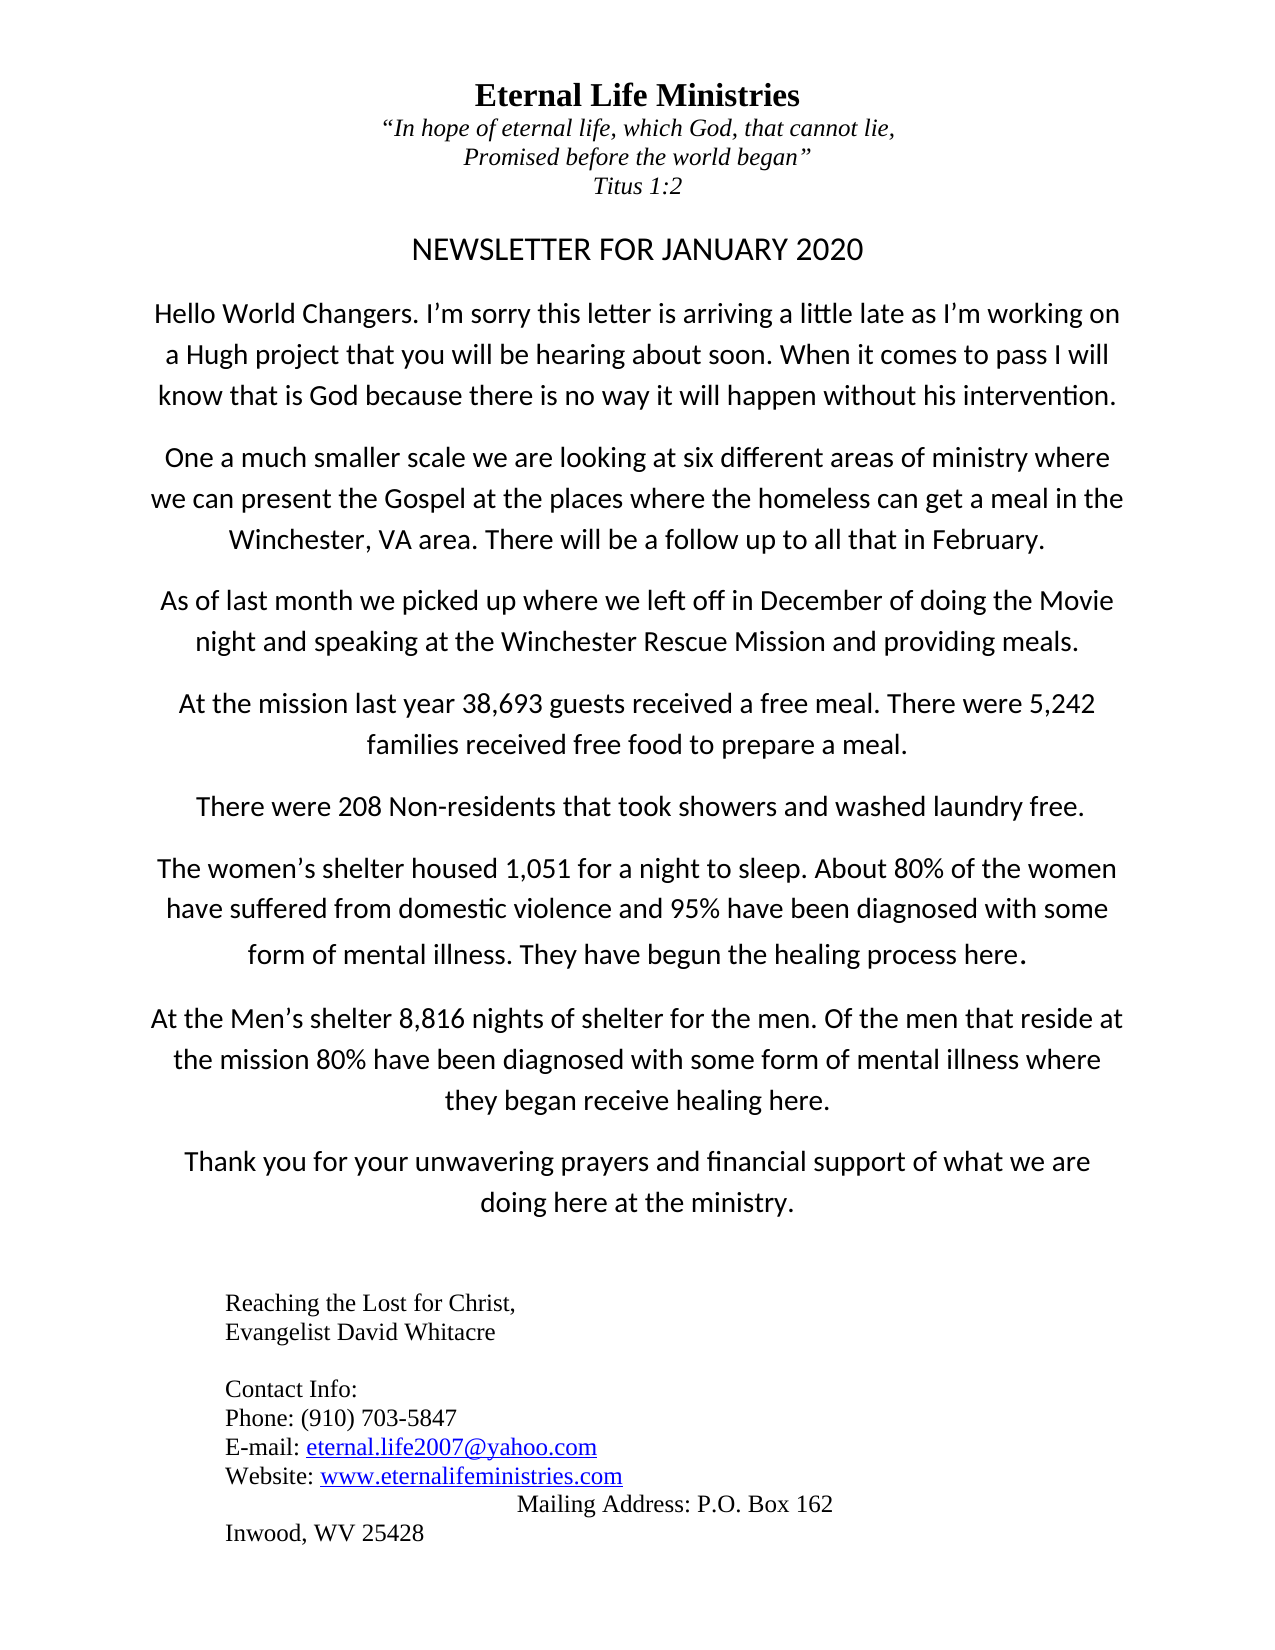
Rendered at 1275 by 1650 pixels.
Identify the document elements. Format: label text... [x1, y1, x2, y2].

text As of last month we picked up where we left off in December of doing the Movie night and speaking at the Winchester Rescue Mission and providing meals. [150, 582, 1125, 659]
text One a much smaller scale we are looking at six different areas of ministry where we can present the Gospel at the places where the homeless can get a meal in the Winchester, VA area. There will be a follow up to all that in February. [150, 439, 1125, 556]
text At the mission last year 38,693 guests received a free meal. There were 5,242 families received free food to prepare a meal. [150, 685, 1125, 762]
text The women’s shelter housed 1,051 for a night to sleep. About 80% of the women have suffered from domestic violence and 95% have been diagnosed with some form of mental illness. They have begun the healing process here. [150, 850, 1125, 973]
text Thank you for your unwavering prayers and financial support of what we are doing here at the ministry. [150, 1143, 1125, 1220]
text There were 208 Non-residents that took showers and washed laundry free. [150, 788, 1125, 823]
text At the Men’s shelter 8,816 nights of shelter for the men. Of the men that reside at the mission 80% have been diagnosed with some form of mental illness where they began receive healing here. [150, 1000, 1125, 1117]
text Hello World Changers. I’m sorry this letter is arriving a little late as I’m working on a Hugh project that you will be hearing about soon. When it comes to pass I will know that is God because there is no way it will happen without his intervention. [150, 295, 1125, 413]
text NEWSLETTER FOR JANUARY 2020 [150, 228, 1125, 268]
